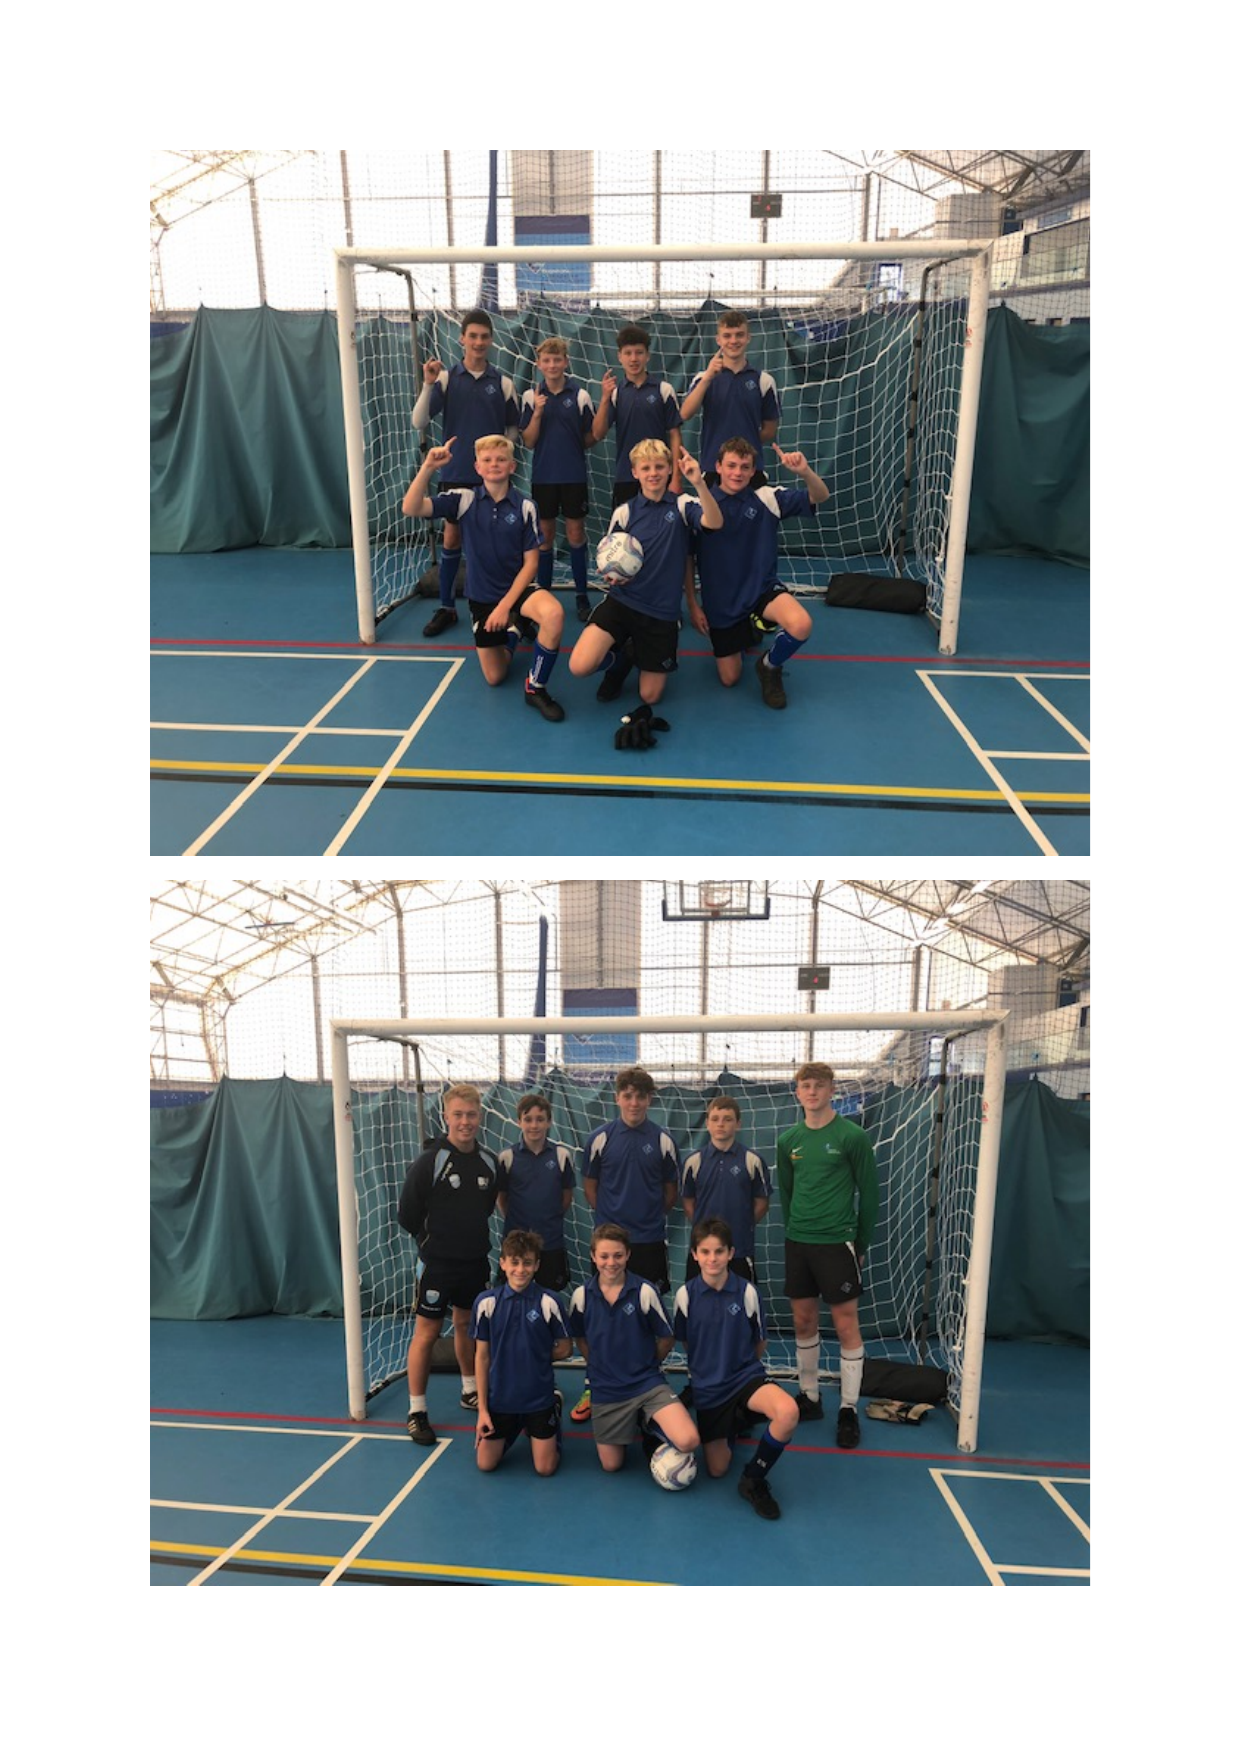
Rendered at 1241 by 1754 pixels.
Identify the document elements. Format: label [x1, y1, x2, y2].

picture [150, 150, 1091, 856]
picture [150, 880, 1091, 1586]
